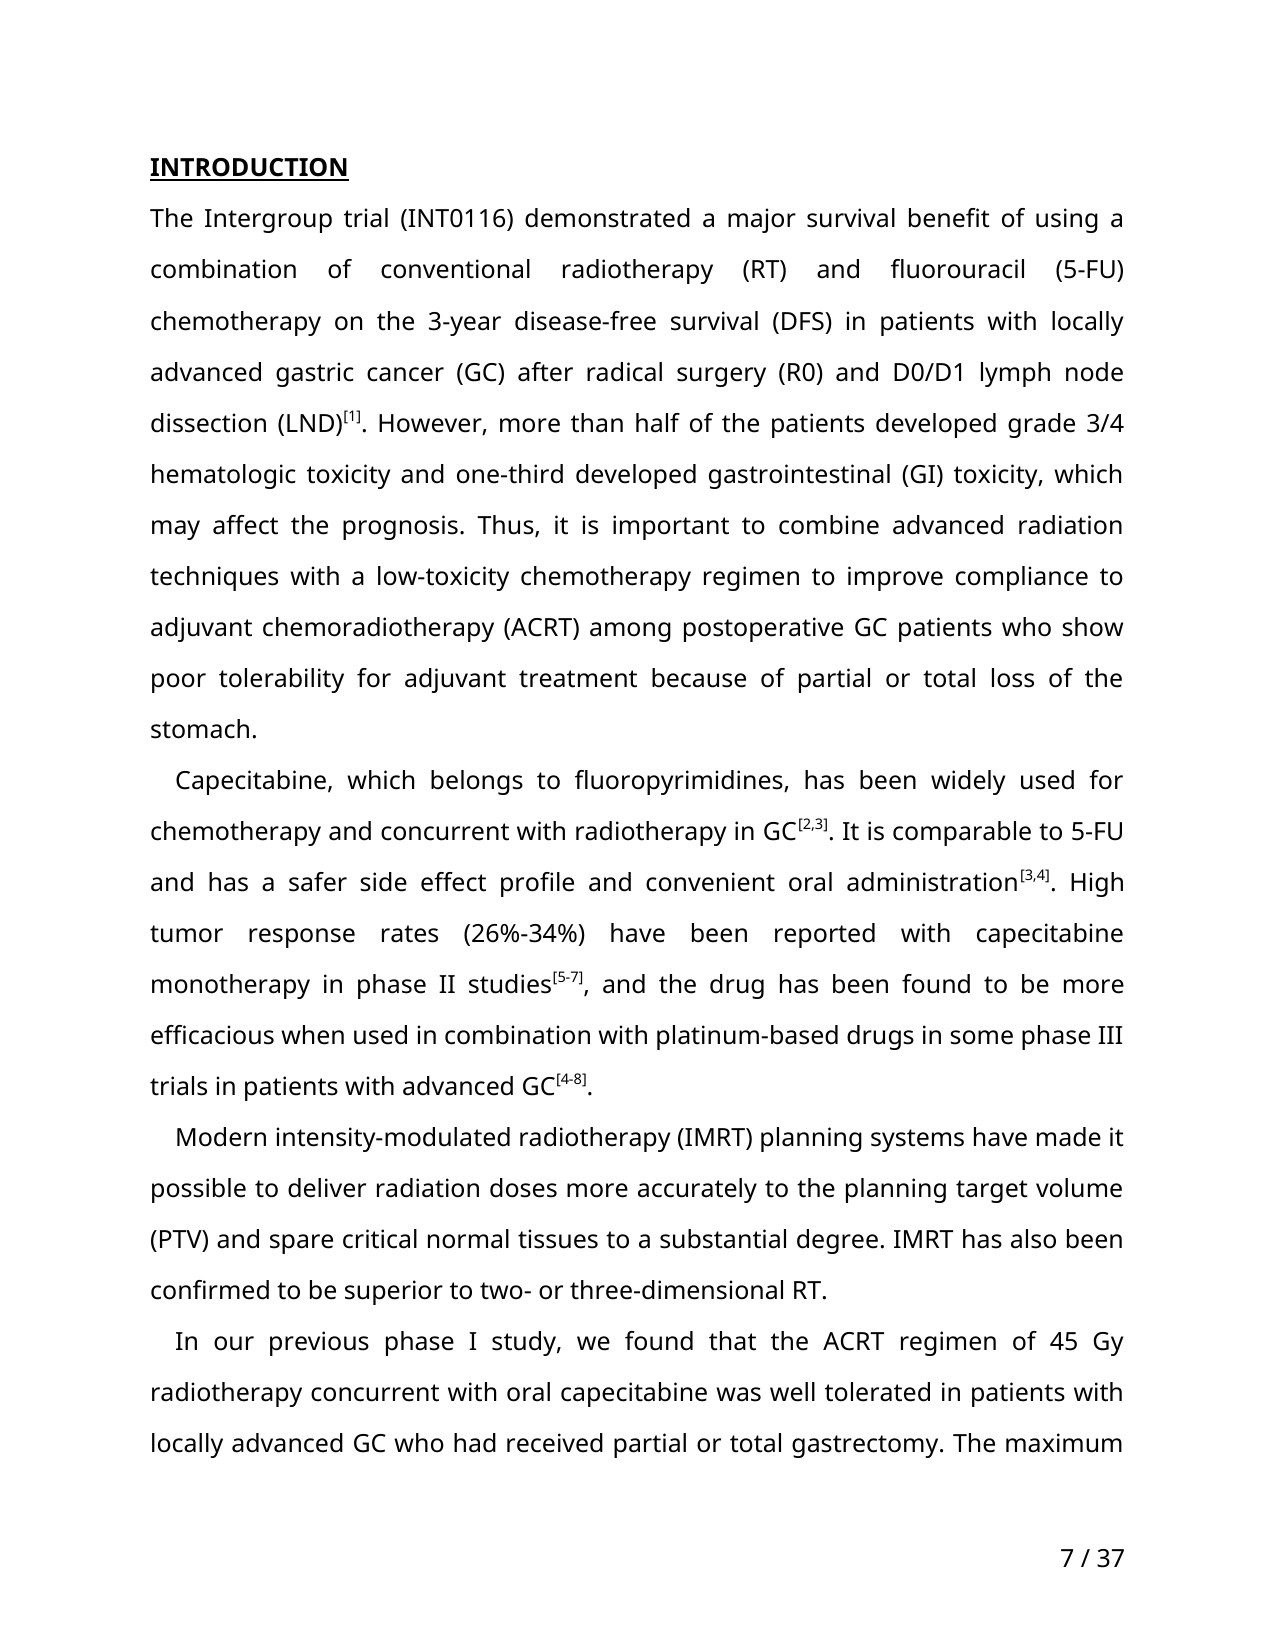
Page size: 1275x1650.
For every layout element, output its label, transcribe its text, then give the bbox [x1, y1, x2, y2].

text Modern intensity-modulated radiotherapy (IMRT) planning systems have made it possible to deliver radiation doses more accurately to the planning target volume (PTV) and spare critical normal tissues to a substantial degree. IMRT has also been confirmed to be superior to two- or three-dimensional RT. [150, 1120, 1125, 1307]
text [150, 1324, 1125, 1460]
text The Intergroup trial (INT0116) demonstrated a major survival benefit of using a combination of conventional radiotherapy (RT) and fluorouracil (5-FU) chemotherapy on the 3-year disease-free survival (DFS) in patients with locally advanced gastric cancer (GC) after radical surgery (R0) and D0/D1 lymph node dissection (LND)[1]. However, more than half of the patients developed grade 3/4 hematologic toxicity and one-third developed gastrointestinal (GI) toxicity, which may affect the prognosis. Thus, it is important to combine advanced radiation techniques with a low-toxicity chemotherapy regimen to improve compliance to adjuvant chemoradiotherapy (ACRT) among postoperative GC patients who show poor tolerability for adjuvant treatment because of partial or total loss of the stomach. [150, 201, 1125, 746]
text INTRODUCTION [150, 150, 1125, 184]
text Capecitabine, which belongs to fluoropyrimidines, has been widely used for chemotherapy and concurrent with radiotherapy in GC[2,3]. It is comparable to 5-FU and has a safer side effect profile and convenient oral administration[3,4]. High tumor response rates (26%-34%) have been reported with capecitabine monotherapy in phase II studies[5-7], and the drug has been found to be more efficacious when used in combination with platinum-based drugs in some phase III trials in patients with advanced GC[4-8]. [150, 762, 1125, 1103]
